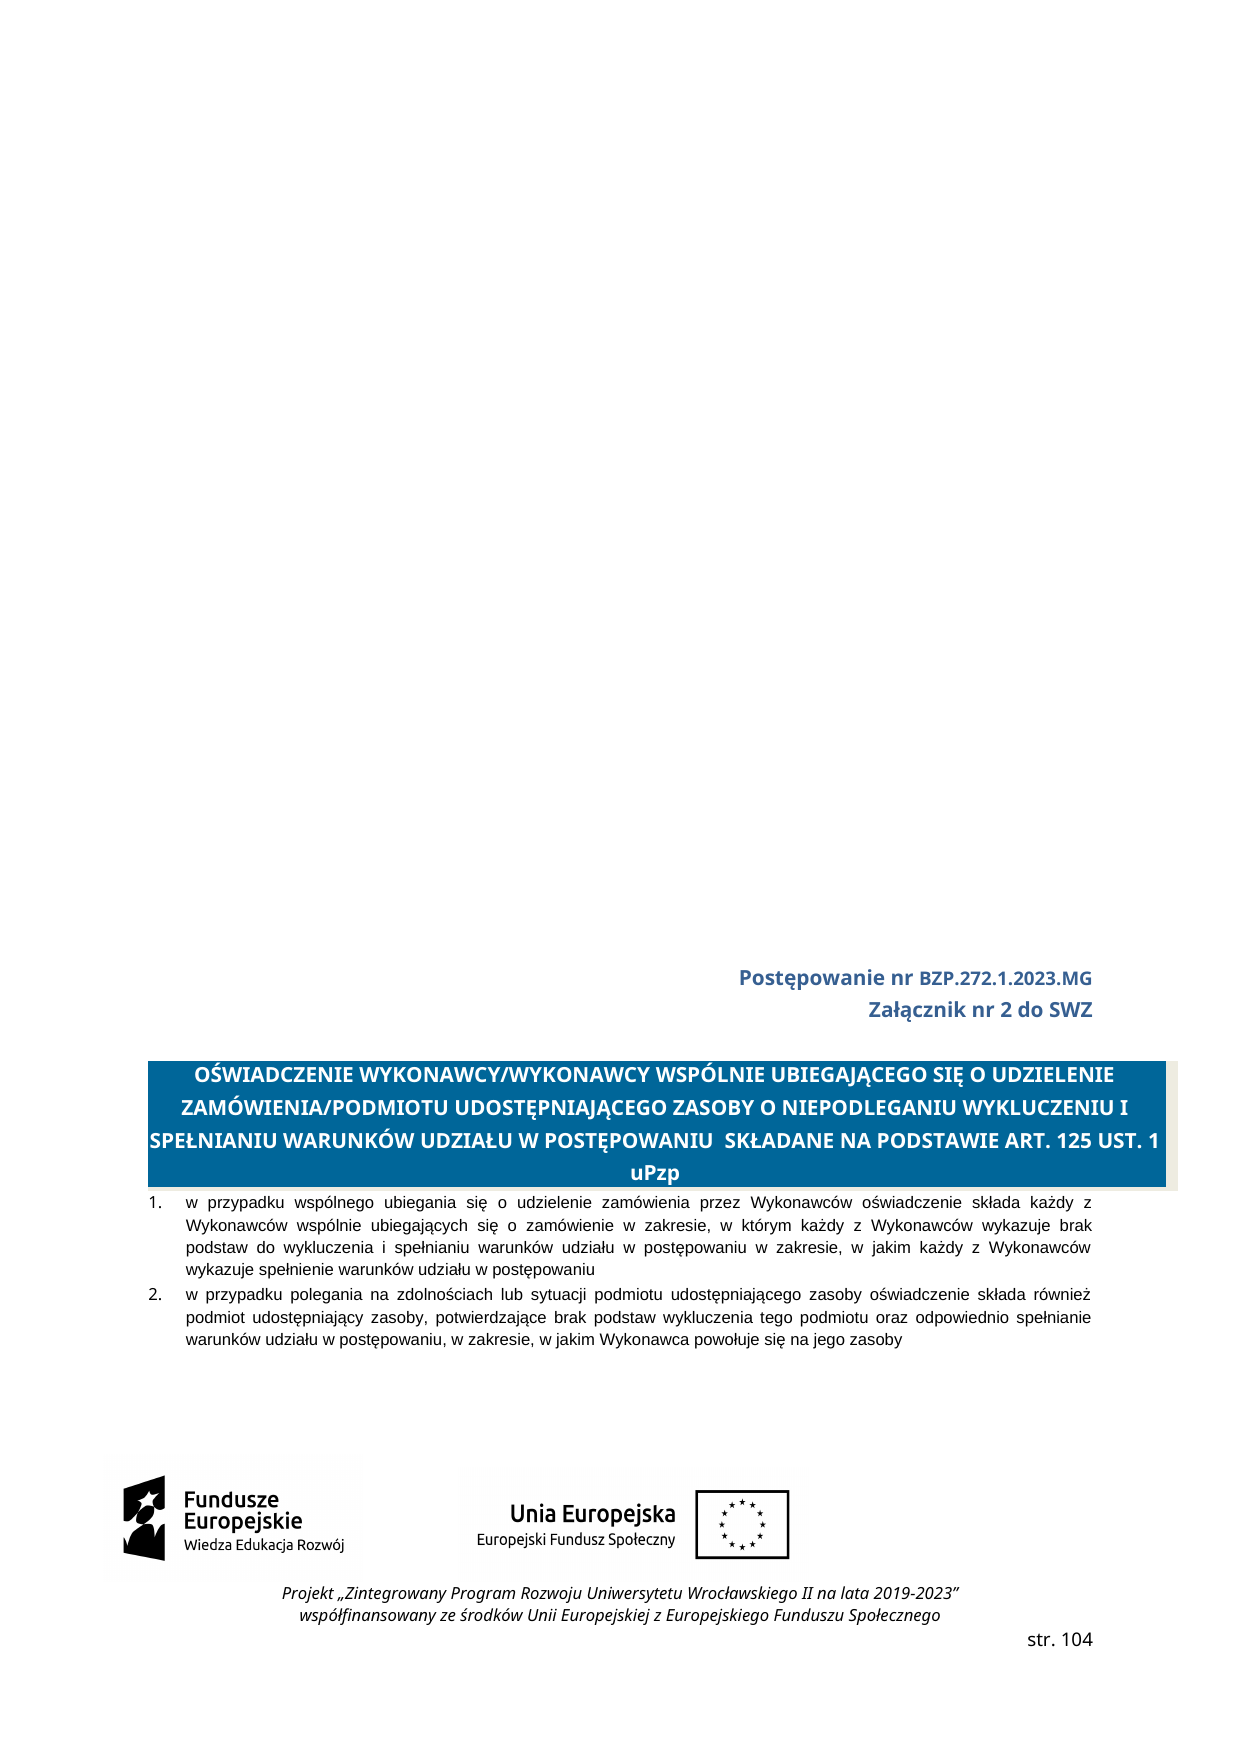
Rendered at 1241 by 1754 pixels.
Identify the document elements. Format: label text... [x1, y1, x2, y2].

table_header OŚWIADCZENIE WYKONAWCY/WYKONAWCY WSPÓLNIE UBIEGAJĄCEGO SIĘ O UDZIELENIE ZAMÓWIENIA/PODMIOTU UDOSTĘPNIAJĄCEGO ZASOBY O NIEPODLEGANIU WYKLUCZENIU I SPEŁNIANIU WARUNKÓW UDZIAŁU W POSTĘPOWANIU SKŁADANE NA PODSTAWIE ART. 125 UST. 1 uPzp [148, 1061, 1178, 1191]
picture [457, 1467, 810, 1582]
list w przypadku wspólnego ubiegania się o udzielenie zamówienia przez Wykonawców oświadczenie składa każdy z Wykonawców wspólnie ubiegających się o zamówienie w zakresie, w którym każdy z Wykonawców wykazuje brak podstaw do wykluczenia i spełnianiu warunków udziału w postępowaniu w zakresie, w jakim każdy z Wykonawców wykazuje spełnienie warunków udziału w postępowaniu [148, 1191, 1093, 1279]
text Załącznik nr 2 do SWZ [148, 995, 1093, 1024]
list w przypadku polegania na zdolnościach lub sytuacji podmiotu udostępniającego zasoby oświadczenie składa również podmiot udostępniający zasoby, potwierdzające brak podstaw wykluczenia tego podmiotu oraz odpowiednio spełnianie warunków udziału w postępowaniu, w zakresie, w jakim Wykonawca powołuje się na jego zasoby [148, 1282, 1093, 1349]
picture [103, 1454, 364, 1582]
text Postępowanie nr BZP.272.1.2023.MG [148, 963, 1093, 991]
